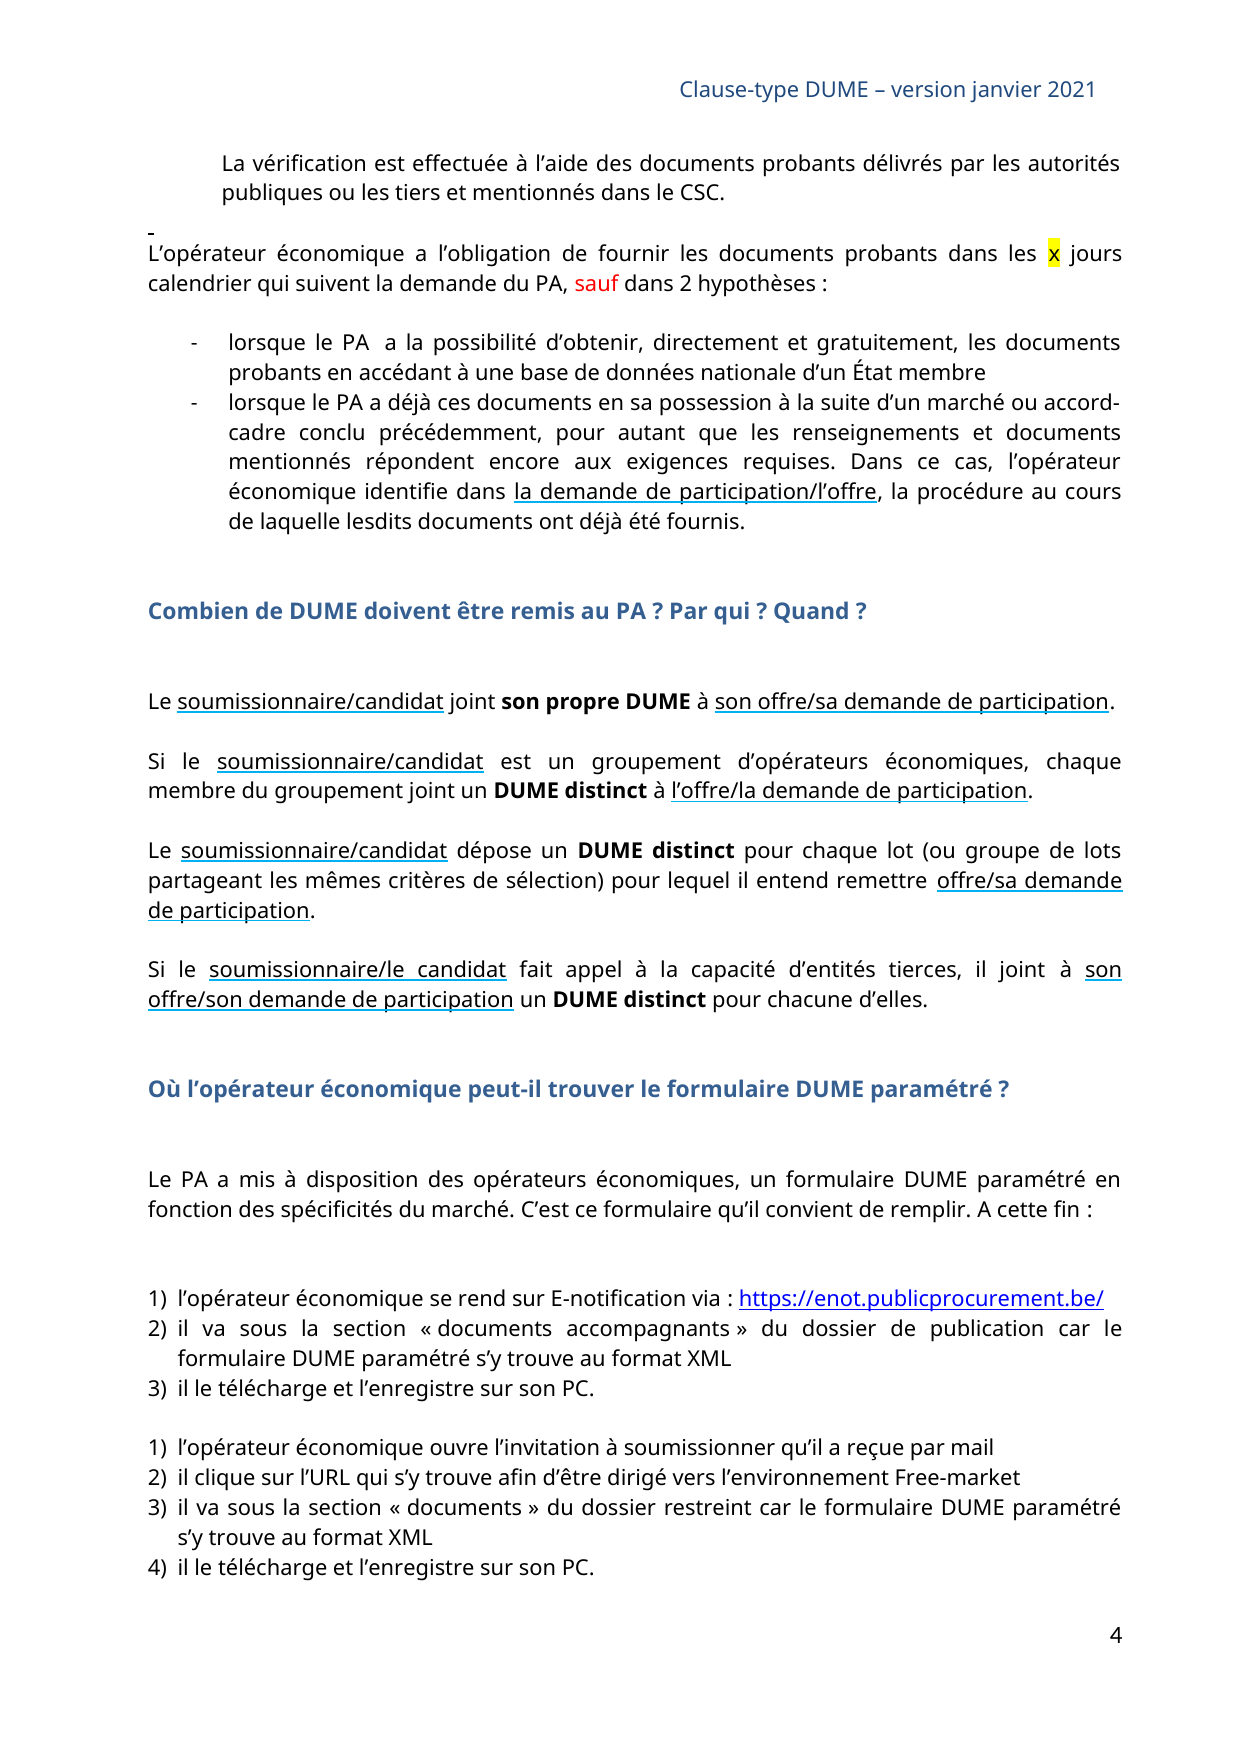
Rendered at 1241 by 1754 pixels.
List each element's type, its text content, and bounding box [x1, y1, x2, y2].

list l’opérateur économique se rend sur E-notification via : https://enot.publicprocurement.be/ [148, 1283, 1122, 1313]
text Si le soumissionnaire/le candidat fait appel à la capacité d’entités tierces, il joint à son offre/son demande de participation un DUME distinct pour chacune d’elles. [148, 954, 1122, 1014]
list lorsque le PA a la possibilité d’obtenir, directement et gratuitement, les documents probants en accédant à une base de données nationale d’un État membre [191, 327, 1122, 387]
text Combien de DUME doivent être remis au PA ? Par qui ? Quand ? [148, 595, 1122, 626]
text La vérification est effectuée à l’aide des documents probants délivrés par les autorités publiques ou les tiers et mentionnés dans le CSC. [221, 148, 1122, 207]
list il va sous la section « documents accompagnants » du dossier de publication car le formulaire DUME paramétré s’y trouve au format XML [148, 1313, 1122, 1373]
list l’opérateur économique ouvre l’invitation à soumissionner qu’il a reçue par mail [148, 1432, 1122, 1462]
list il le télécharge et l’enregistre sur son PC. [148, 1373, 1122, 1402]
text Le PA a mis à disposition des opérateurs économiques, un formulaire DUME paramétré en fonction des spécificités du marché. C’est ce formulaire qu’il convient de remplir. A cette fin : [148, 1164, 1122, 1224]
text L’opérateur économique a l’obligation de fournir les documents probants dans les x jours calendrier qui suivent la demande du PA, sauf dans 2 hypothèses : [148, 238, 1122, 297]
text Le soumissionnaire/candidat dépose un DUME distinct pour chaque lot (ou groupe de lots partageant les mêmes critères de sélection) pour lequel il entend remettre offre/sa demande de participation. [148, 835, 1122, 924]
list il va sous la section « documents » du dossier restreint car le formulaire DUME paramétré s’y trouve au format XML [148, 1492, 1122, 1551]
list lorsque le PA a déjà ces documents en sa possession à la suite d’un marché ou accord-cadre conclu précédemment, pour autant que les renseignements et documents mentionnés répondent encore aux exigences requises. Dans ce cas, l’opérateur économique identifie dans la demande de participation/l’offre, la procédure au cours de laquelle lesdits documents ont déjà été fournis. [191, 387, 1122, 536]
list il clique sur l’URL qui s’y trouve afin d’être dirigé vers l’environnement Free-market [148, 1462, 1122, 1492]
text Le soumissionnaire/candidat joint son propre DUME à son offre/sa demande de participation. [148, 686, 1122, 716]
text Si le soumissionnaire/candidat est un groupement d’opérateurs économiques, chaque membre du groupement joint un DUME distinct à l’offre/la demande de participation. [148, 746, 1122, 805]
list il le télécharge et l’enregistre sur son PC. [148, 1551, 1122, 1581]
text Où l’opérateur économique peut-il trouver le formulaire DUME paramétré ? [148, 1073, 1122, 1104]
